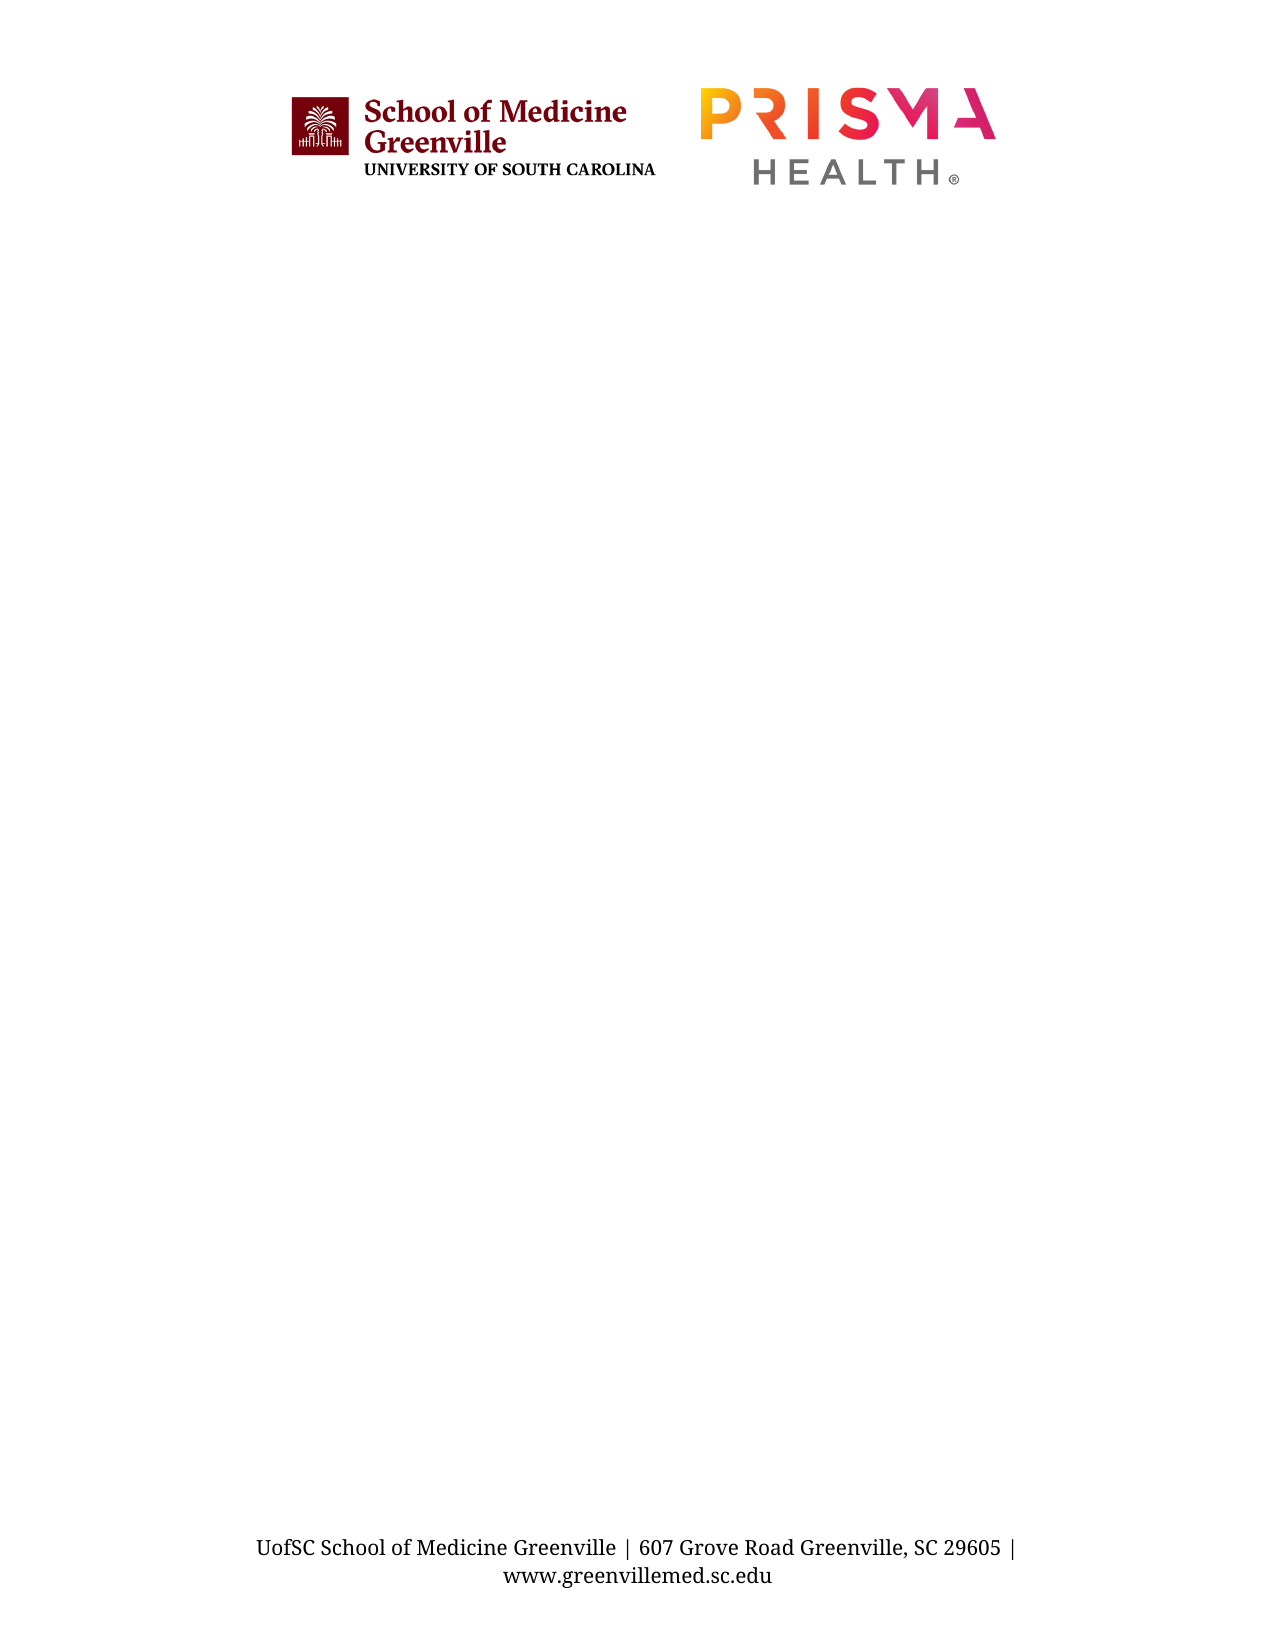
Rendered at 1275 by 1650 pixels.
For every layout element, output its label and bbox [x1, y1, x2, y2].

picture [255, 30, 1020, 222]
